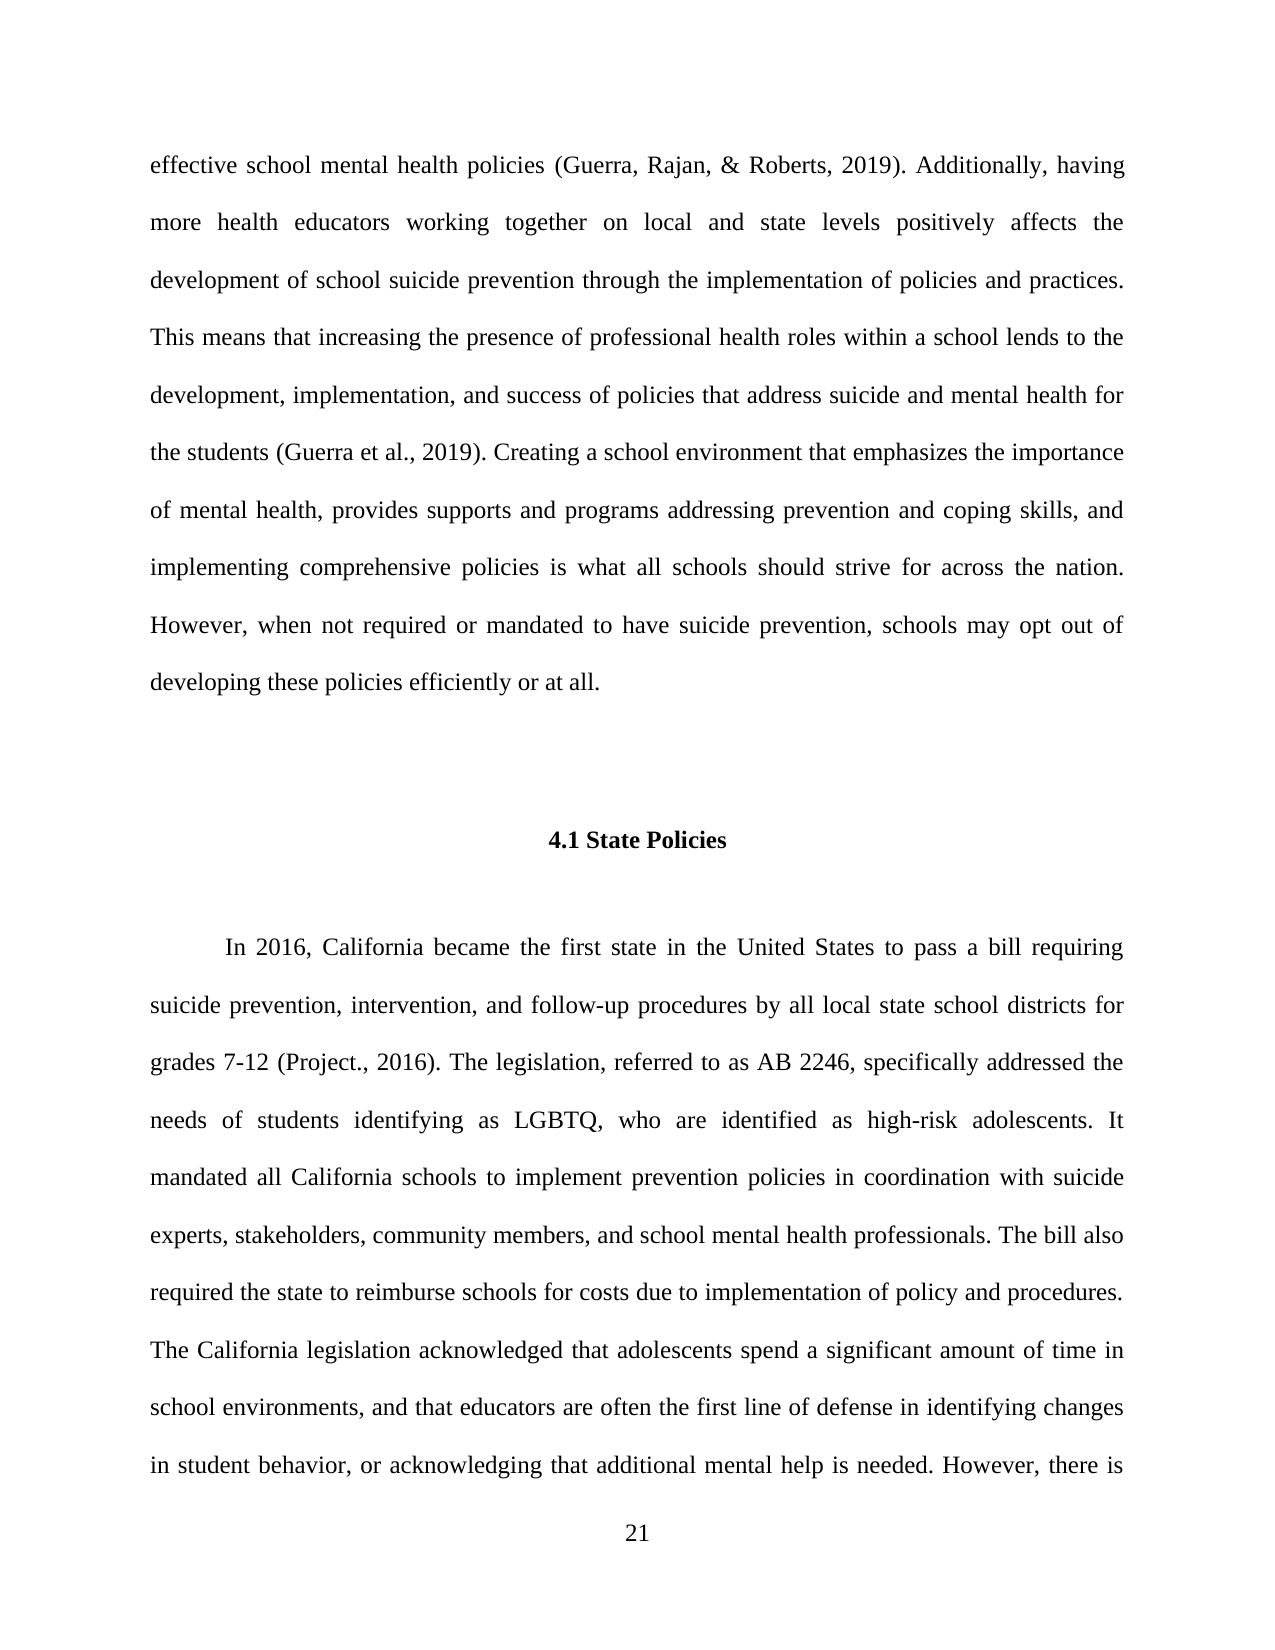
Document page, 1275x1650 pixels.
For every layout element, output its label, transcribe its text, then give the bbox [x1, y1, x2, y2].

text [150, 932, 1125, 1479]
subtitle State Policies [150, 825, 1125, 854]
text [150, 150, 1125, 696]
